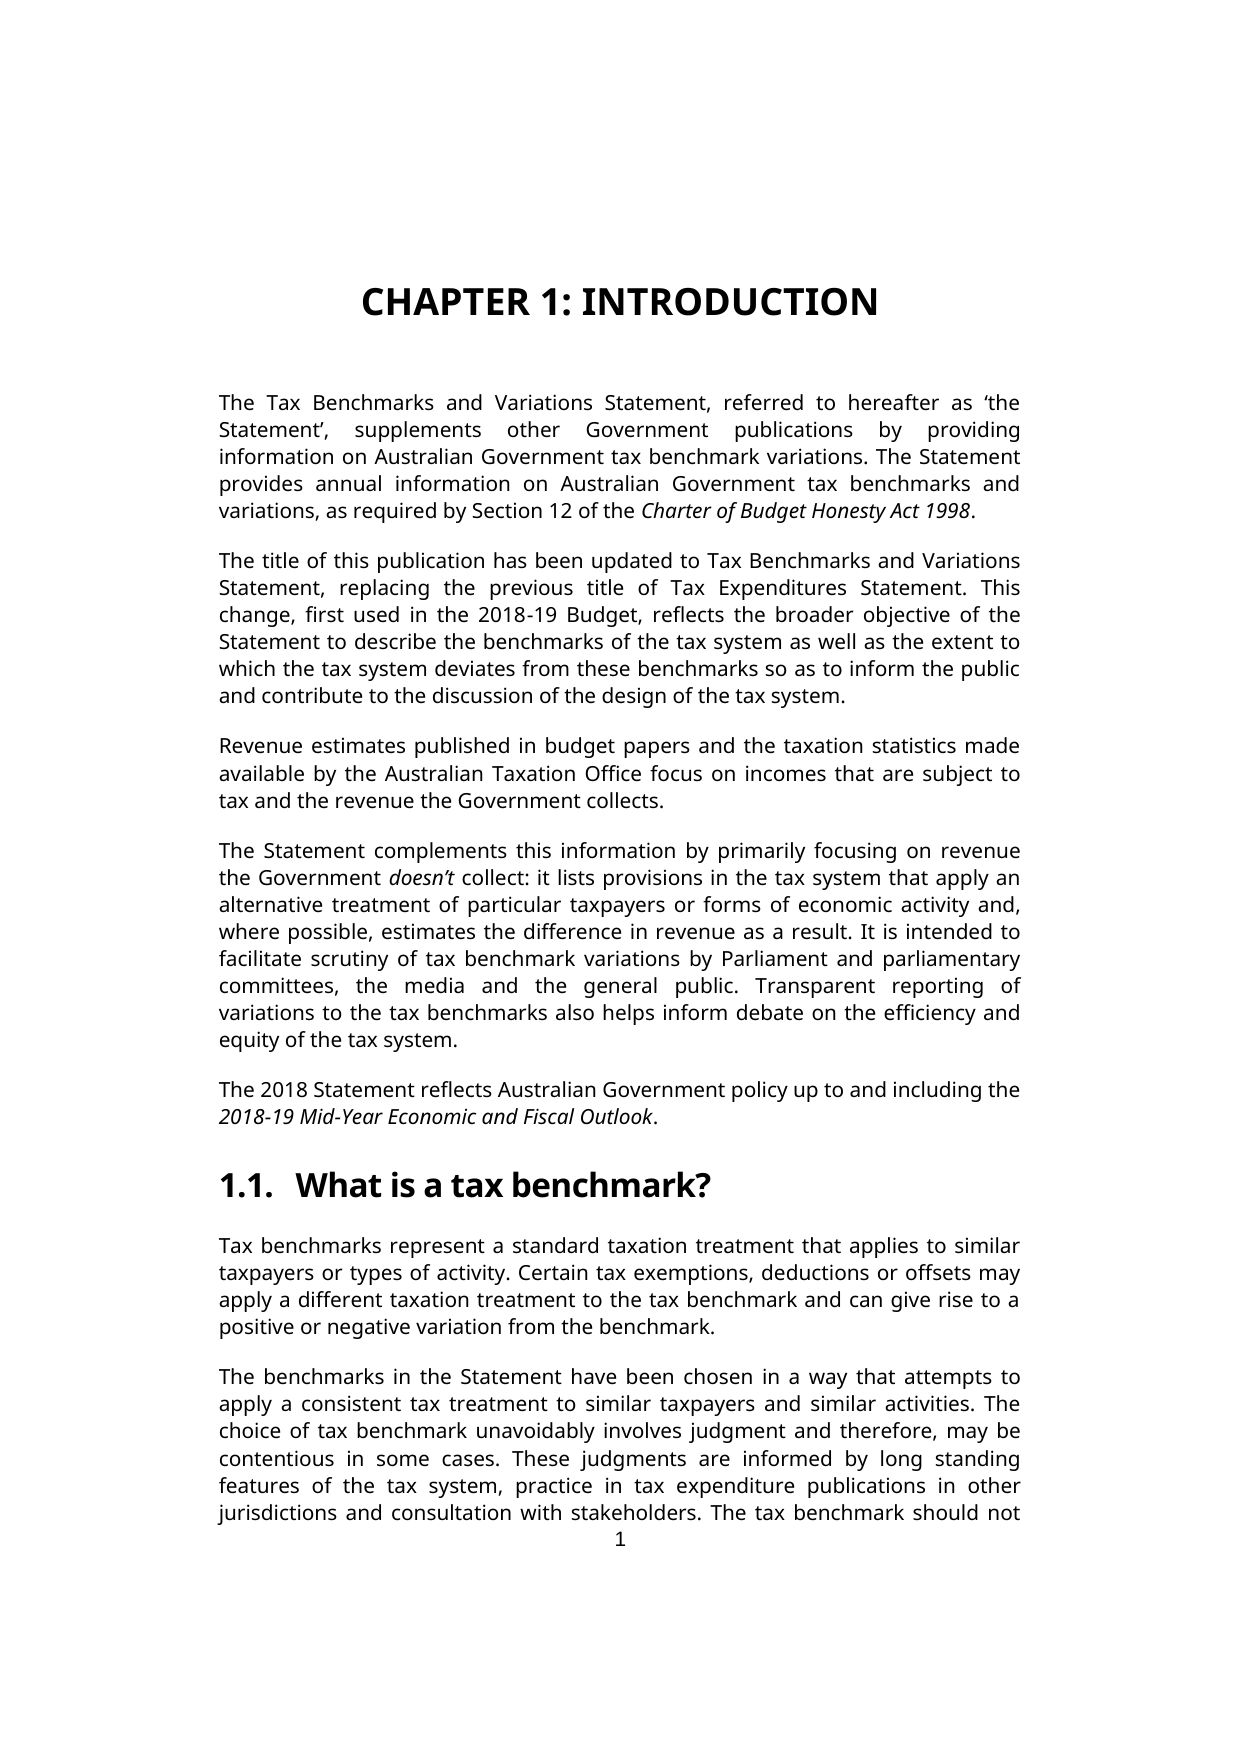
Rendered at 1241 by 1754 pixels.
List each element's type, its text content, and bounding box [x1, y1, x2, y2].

text The title of this publication has been updated to Tax Benchmarks and Variations Statement, replacing the previous title of Tax Expenditures Statement. This change, first used in the 2018-19 Budget, reflects the broader objective of the Statement to describe the benchmarks of the tax system as well as the extent to which the tax system deviates from these benchmarks so as to inform the public and contribute to the discussion of the design of the tax system. [218, 547, 1022, 709]
text The Statement complements this information by primarily focusing on revenue the Government doesn’t collect: it lists provisions in the tax system that apply an alternative treatment of particular taxpayers or forms of economic activity and, where possible, estimates the difference in revenue as a result. It is intended to facilitate scrutiny of tax benchmark variations by Parliament and parliamentary committees, the media and the general public. Transparent reporting of variations to the tax benchmarks also helps inform debate on the efficiency and equity of the tax system. [218, 836, 1022, 1053]
text Revenue estimates published in budget papers and the taxation statistics made available by the Australian Taxation Office focus on incomes that are subject to tax and the revenue the Government collects. [218, 732, 1022, 813]
subtitle Introduction [218, 275, 1022, 326]
text The 2018 Statement reflects Australian Government policy up to and including the 2018-19 Mid-Year Economic and Fiscal Outlook. [218, 1076, 1022, 1130]
text Tax benchmarks represent a standard taxation treatment that applies to similar taxpayers or types of activity. Certain tax exemptions, deductions or offsets may apply a different taxation treatment to the tax benchmark and can give rise to a positive or negative variation from the benchmark. [218, 1232, 1022, 1340]
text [218, 1363, 1022, 1526]
subtitle What is a tax benchmark? [218, 1161, 1022, 1207]
text The Tax Benchmarks and Variations Statement, referred to hereafter as ‘the Statement’, supplements other Government publications by providing information on Australian Government tax benchmark variations. The Statement provides annual information on Australian Government tax benchmarks and variations, as required by Section 12 of the Charter of Budget Honesty Act 1998. [218, 388, 1022, 524]
